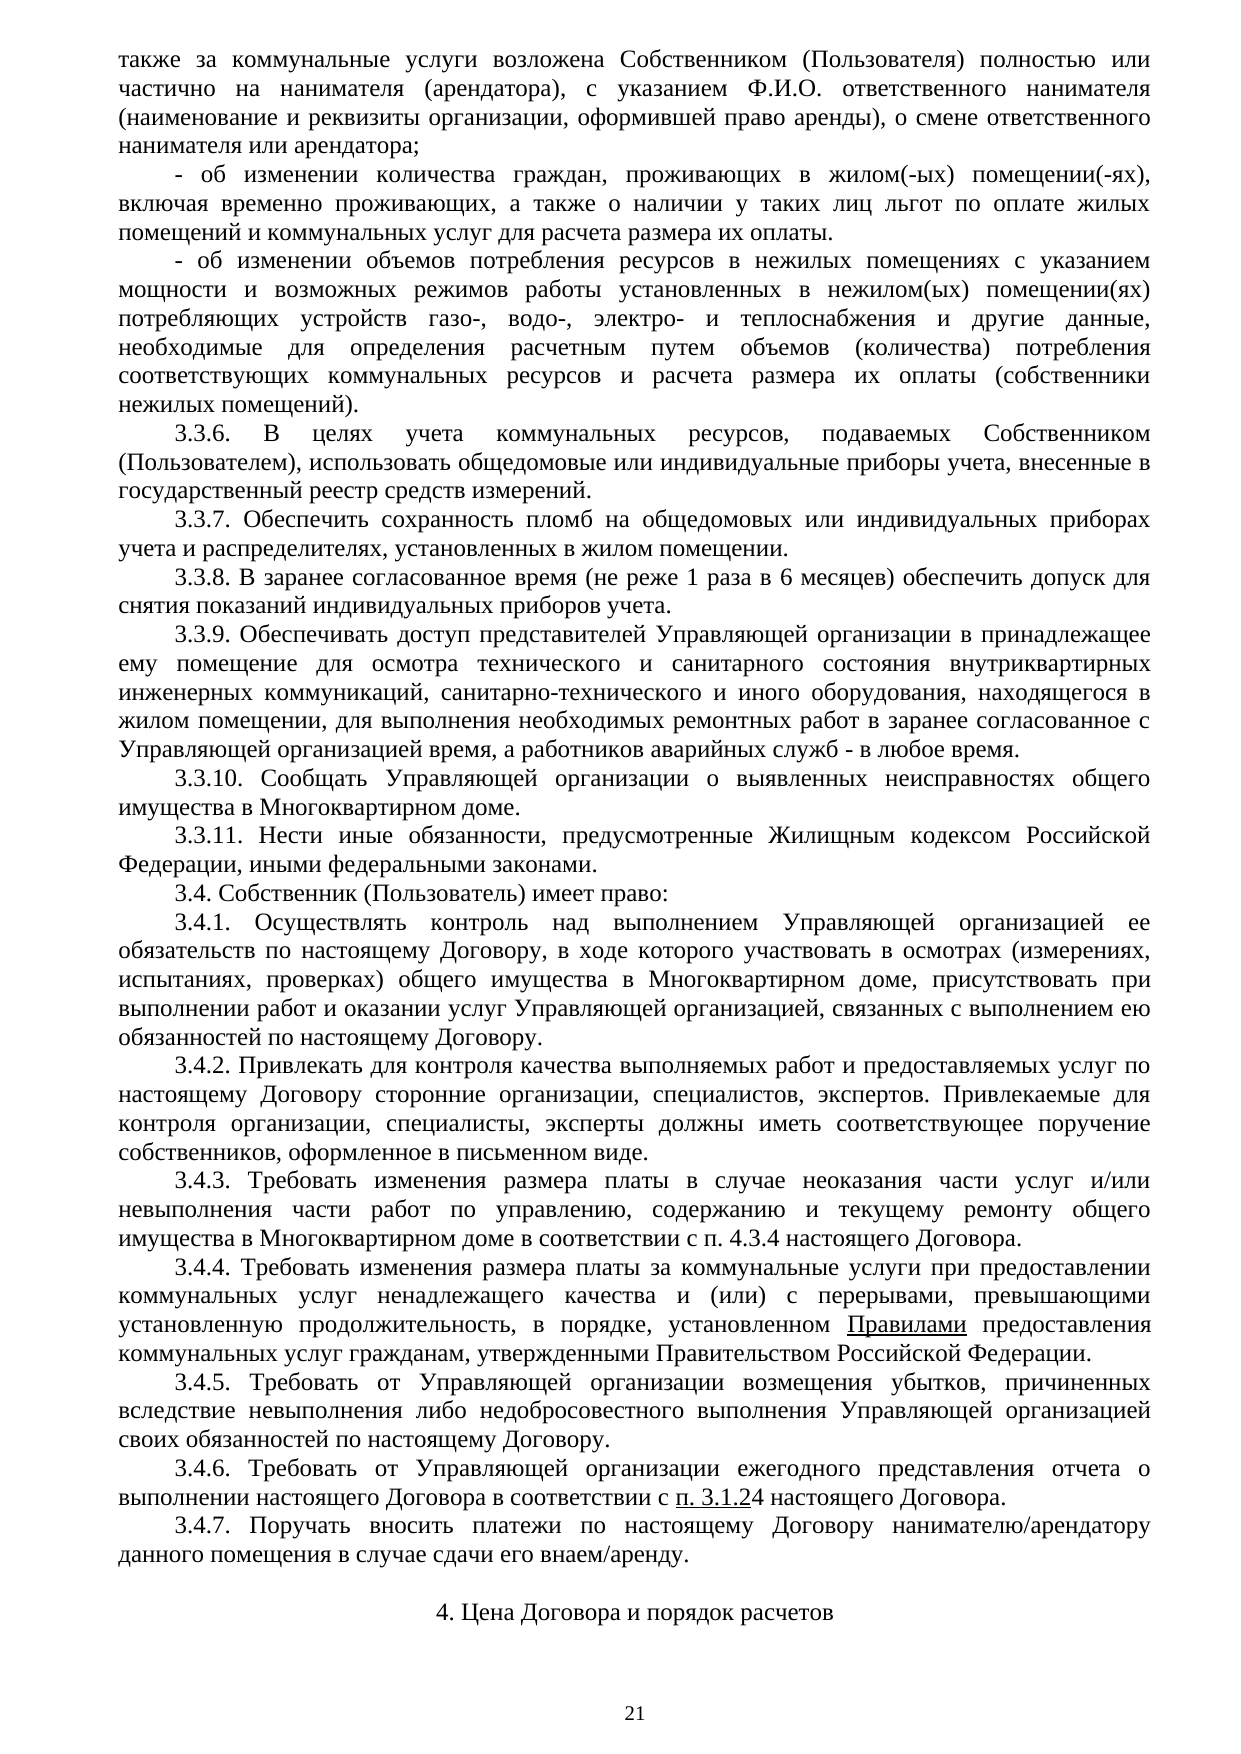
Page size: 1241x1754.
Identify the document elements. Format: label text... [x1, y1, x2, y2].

text 3.4.6. Требовать от Управляющей организации ежегодного представления отчета о выполнении настоящего Договора в соответствии с п. 3.1.24 настоящего Договора. [118, 1453, 1152, 1511]
text 3.4.2. Привлекать для контроля качества выполняемых работ и предоставляемых услуг по настоящему Договору сторонние организации, специалистов, экспертов. Привлекаемые для контроля организации, специалисты, эксперты должны иметь соответствующее поручение собственников, оформленное в письменном виде. [118, 1051, 1152, 1166]
text 3.4. Собственник (Пользователь) имеет право: [118, 878, 1152, 907]
text 3.3.9. Обеспечивать доступ представителей Управляющей организации в принадлежащее ему помещение для осмотра технического и санитарного состояния внутриквартирных инженерных коммуникаций, санитарно-технического и иного оборудования, находящегося в жилом помещении, для выполнения необходимых ремонтных работ в заранее согласованное с Управляющей организацией время, а работников аварийных служб - в любое время. [118, 619, 1152, 763]
text 3.4.5. Требовать от Управляющей организации возмещения убытков, причиненных вследствие невыполнения либо недобросовестного выполнения Управляющей организацией своих обязанностей по настоящему Договору. [118, 1367, 1152, 1453]
text 3.4.4. Требовать изменения размера платы за коммунальные услуги при предоставлении коммунальных услуг ненадлежащего качества и (или) с перерывами, превышающими установленную продолжительность, в порядке, установленном Правилами предоставления коммунальных услуг гражданам, утвержденными Правительством Российской Федерации. [118, 1252, 1152, 1367]
text 3.3.8. В заранее согласованное время (не реже 1 раза в 6 месяцев) обеспечить допуск для снятия показаний индивидуальных приборов учета. [118, 562, 1152, 619]
text 3.3.6. В целях учета коммунальных ресурсов, подаваемых Собственником (Пользователем), использовать общедомовые или индивидуальные приборы учета, внесенные в государственный реестр средств измерений. [118, 418, 1152, 504]
text 3.4.3. Требовать изменения размера платы в случае неоказания части услуг и/или невыполнения части работ по управлению, содержанию и текущему ремонту общего имущества в Многоквартирном доме в соответствии с п. 4.3.4 настоящего Договора. [118, 1166, 1152, 1252]
text 3.3.10. Сообщать Управляющей организации о выявленных неисправностях общего имущества в Многоквартирном доме. [118, 763, 1152, 821]
text - об изменении количества граждан, проживающих в жилом(-ых) помещении(-ях), включая временно проживающих, а также о наличии у таких лиц льгот по оплате жилых помещений и коммунальных услуг для расчета размера их оплаты. [118, 159, 1152, 246]
text 4. Цена Договора и порядок расчетов [118, 1597, 1152, 1626]
text - об изменении объемов потребления ресурсов в нежилых помещениях с указанием мощности и возможных режимов работы установленных в нежилом(ых) помещении(ях) потребляющих устройств газо-, водо-, электро- и теплоснабжения и другие данные, необходимые для определения расчетным путем объемов (количества) потребления соответствующих коммунальных ресурсов и расчета размера их оплаты (собственники нежилых помещений). [118, 246, 1152, 418]
text 3.3.11. Нести иные обязанности, предусмотренные Жилищным кодексом Российской Федерации, иными федеральными законами. [118, 821, 1152, 878]
text 3.4.1. Осуществлять контроль над выполнением Управляющей организацией ее обязательств по настоящему Договору, в ходе которого участвовать в осмотрах (измерениях, испытаниях, проверках) общего имущества в Многоквартирном доме, присутствовать при выполнении работ и оказании услуг Управляющей организацией, связанных с выполнением ею обязанностей по настоящему Договору. [118, 907, 1152, 1051]
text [118, 44, 1152, 159]
text 3.4.7. Поручать вносить платежи по настоящему Договору нанимателю/арендатору данного помещения в случае сдачи его внаем/аренду. [118, 1511, 1152, 1568]
text 3.3.7. Обеспечить сохранность пломб на общедомовых или индивидуальных приборах учета и распределителях, установленных в жилом помещении. [118, 504, 1152, 562]
